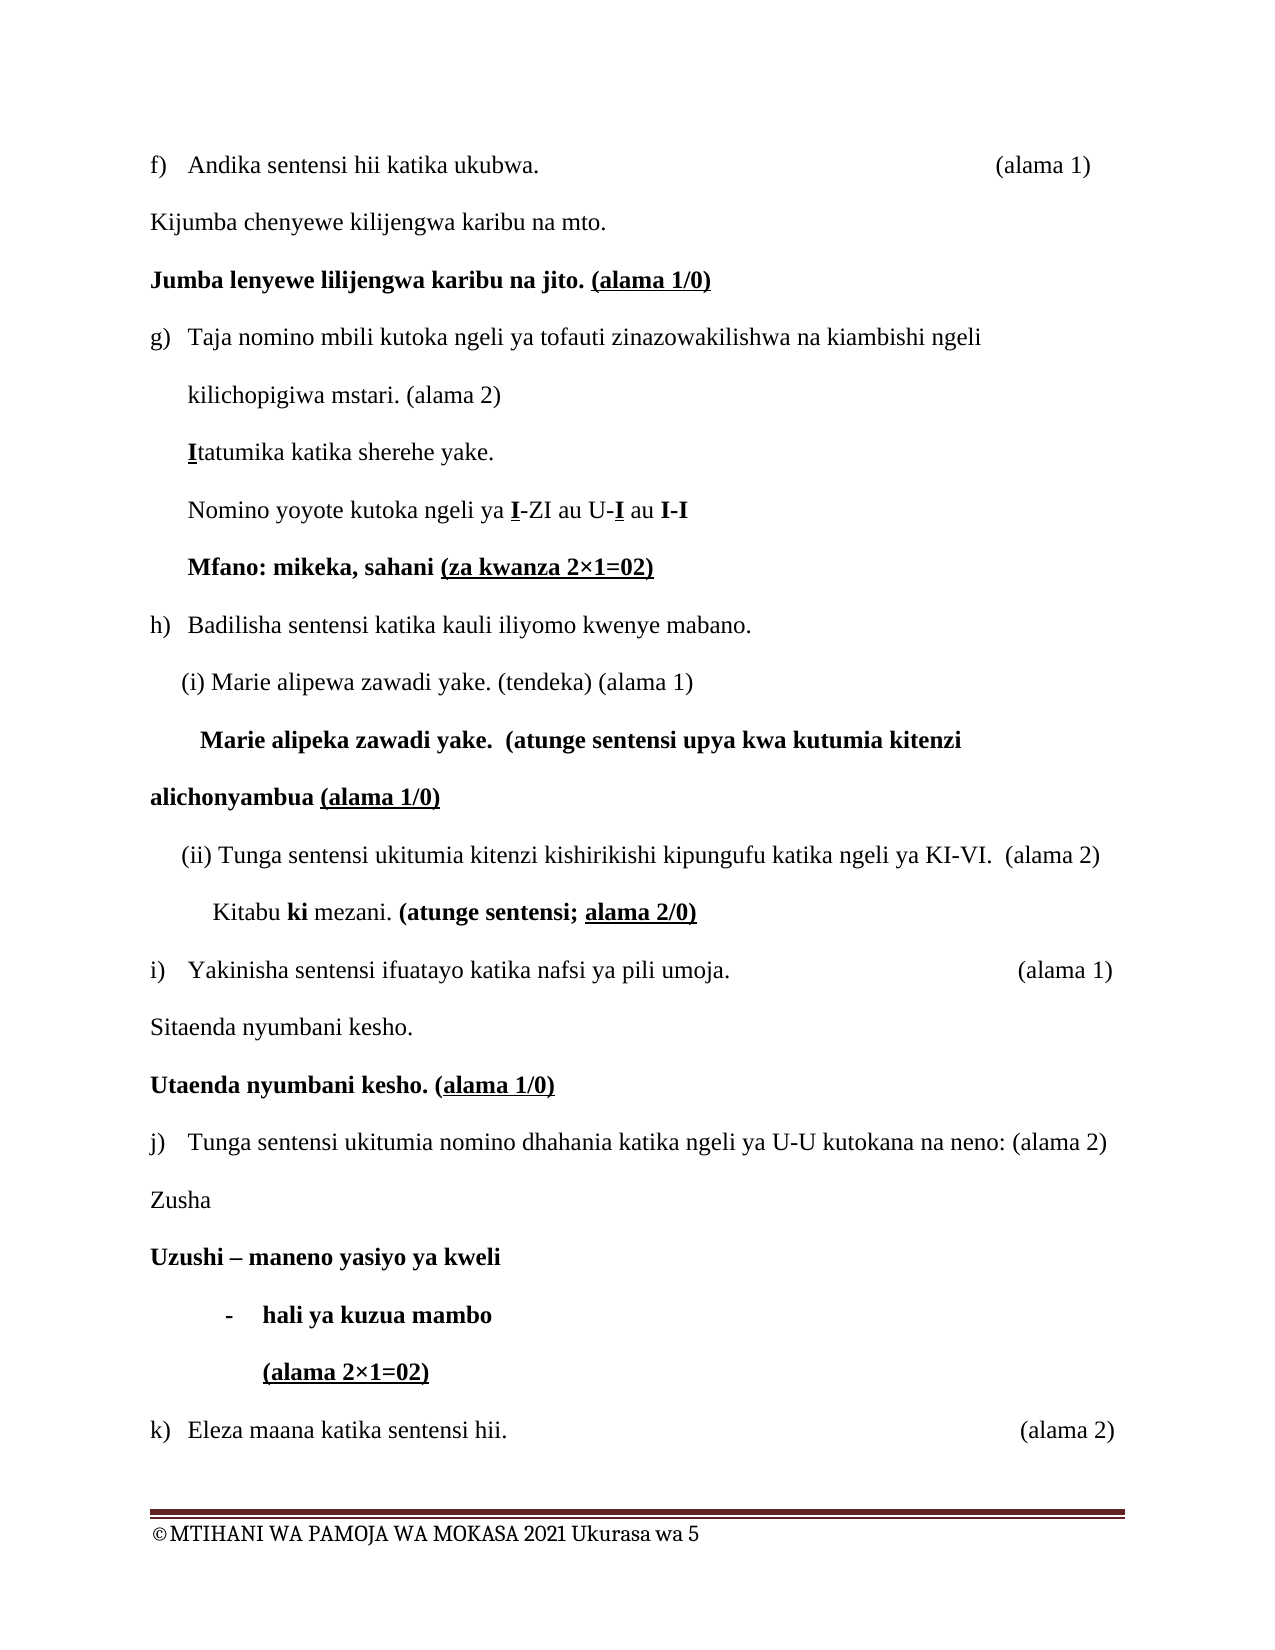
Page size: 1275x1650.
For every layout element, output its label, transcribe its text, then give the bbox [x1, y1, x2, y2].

list (alama 2×1=02) [262, 1357, 1125, 1386]
list (ii) Tunga sentensi ukitumia kitenzi kishirikishi kipungufu katika ngeli ya KI-VI. (alama 2) [150, 840, 1125, 869]
list Zusha [150, 1185, 1125, 1214]
list (i) Marie alipewa zawadi yake. (tendeka) (alama 1) [150, 667, 1125, 696]
list Utaenda nyumbani kesho. (alama 1/0) [150, 1070, 1125, 1099]
list Taja nomino mbili kutoka ngeli ya tofauti zinazowakilishwa na kiambishi ngeli kilichopigiwa mstari. (alama 2) [150, 322, 1125, 409]
list Jumba lenyewe lilijengwa karibu na jito. (alama 1/0) [150, 265, 1125, 294]
list Yakinisha sentensi ifuatayo katika nafsi ya pili umoja. (alama 1) [150, 955, 1125, 984]
list Sitaenda nyumbani kesho. [150, 1012, 1125, 1041]
list Badilisha sentensi katika kauli iliyomo kwenye mabano. [150, 610, 1125, 639]
list Kijumba chenyewe kilijengwa karibu na mto. [150, 207, 1125, 236]
list Kitabu ki mezani. (atunge sentensi; alama 2/0) [150, 897, 1125, 926]
list Nomino yoyote kutoka ngeli ya I-ZI au U-I au I-I [187, 495, 1125, 524]
list Itatumika katika sherehe yake. [187, 437, 1125, 466]
list Uzushi – maneno yasiyo ya kweli [150, 1242, 1125, 1271]
list Tunga sentensi ukitumia nomino dhahania katika ngeli ya U-U kutokana na neno: (alama 2) [150, 1127, 1125, 1156]
list Mfano: mikeka, sahani (za kwanza 2×1=02) [187, 552, 1125, 581]
list Andika sentensi hii katika ukubwa. (alama 1) [150, 150, 1125, 179]
list hali ya kuzua mambo [225, 1300, 1125, 1329]
list Eleza maana katika sentensi hii. (alama 2) [150, 1415, 1125, 1444]
list Marie alipeka zawadi yake. (atunge sentensi upya kwa kutumia kitenzi alichonyambua (alama 1/0) [150, 725, 1125, 811]
